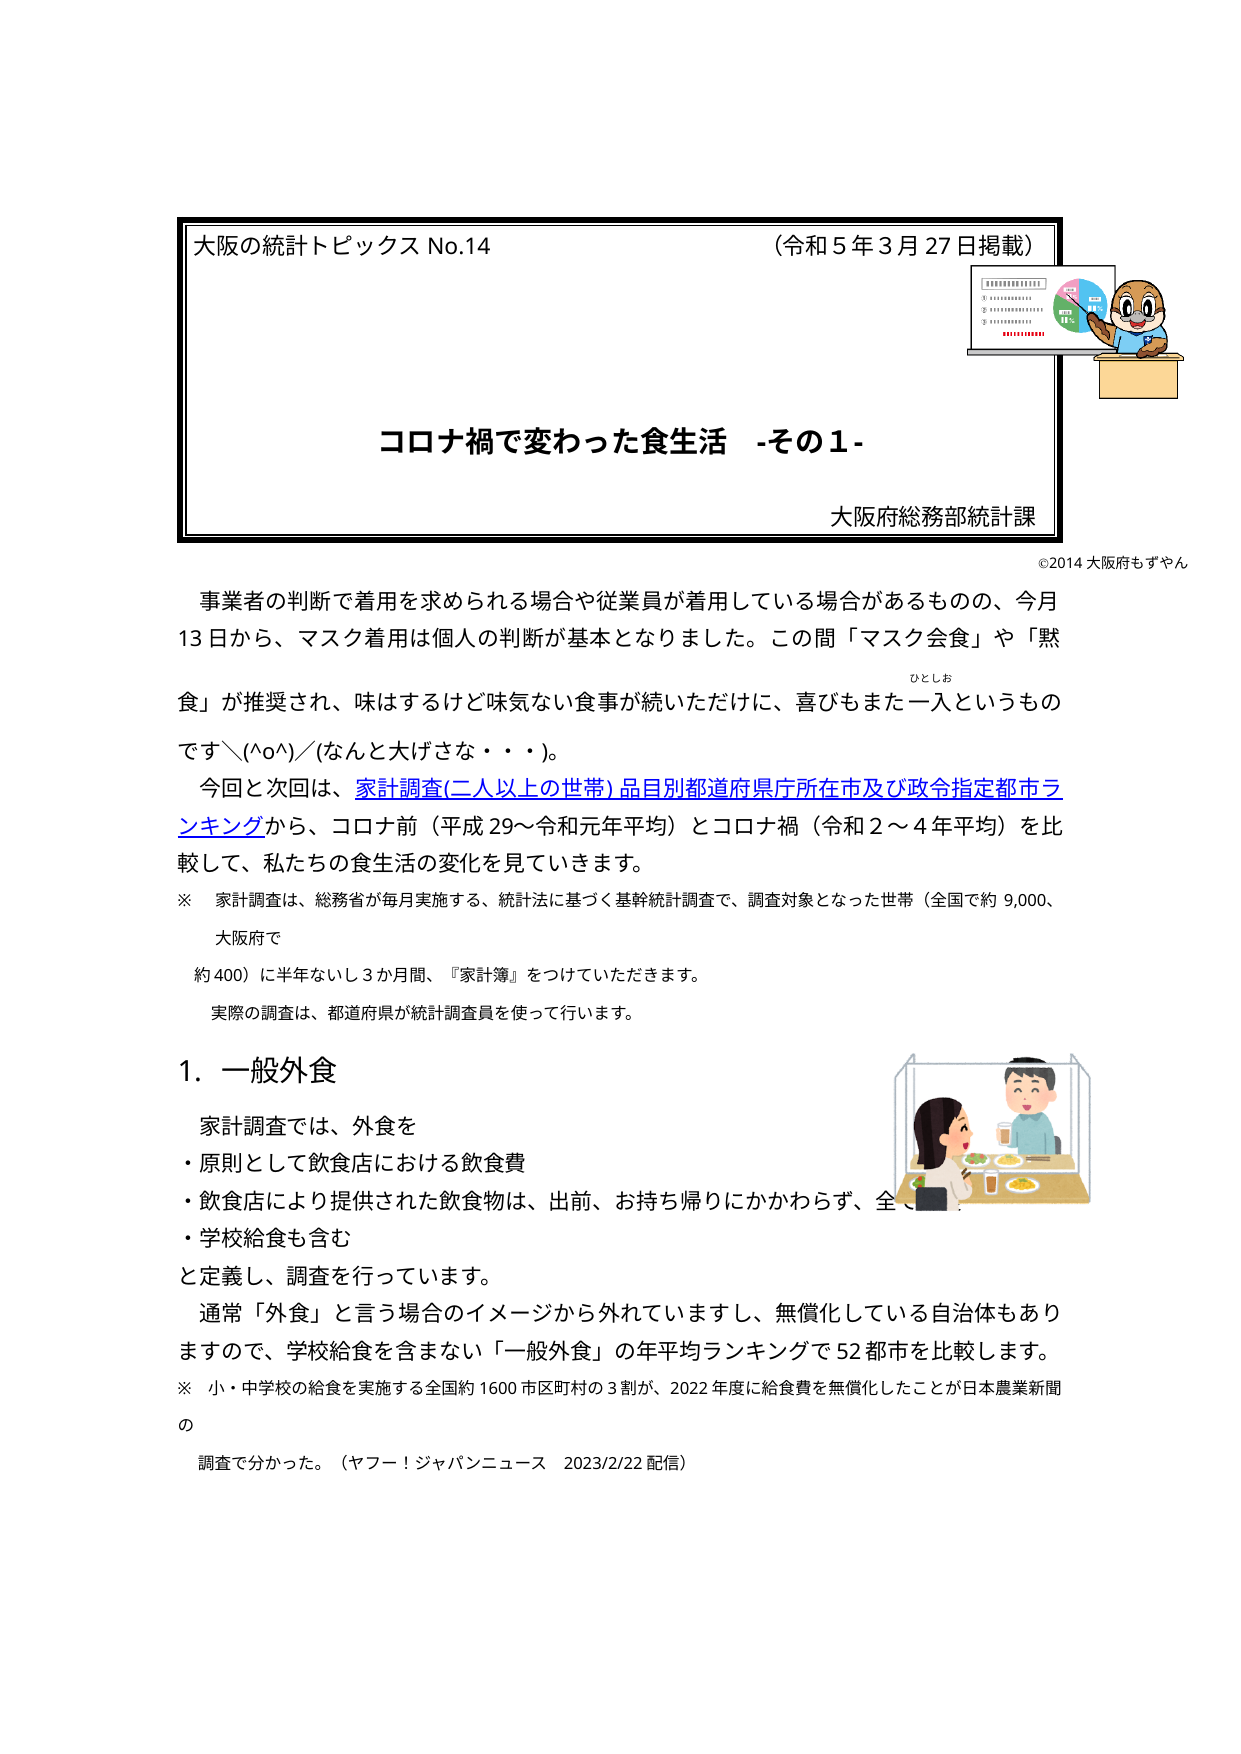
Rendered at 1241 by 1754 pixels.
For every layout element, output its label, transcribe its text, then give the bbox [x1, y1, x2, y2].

picture [960, 255, 1192, 403]
text 家計調査では、外食を [177, 1106, 889, 1143]
text ・学校給食も含む [177, 1218, 1063, 1256]
text ・原則として飲食店における飲食費 [177, 1143, 889, 1181]
table_header （令和５年３月27日掲載） [620, 226, 1054, 403]
text ※ 小・中学校の給食を実施する全国約1600市区町村の3割が、2022年度に給食費を無償化したことが日本農業新聞の [177, 1368, 1063, 1443]
table_cell 大阪府総務部統計課 [187, 478, 1054, 534]
picture [889, 1033, 1095, 1228]
table_cell コロナ禍で変わった食生活 -その１- [187, 403, 1054, 478]
text 調査で分かった。（ヤフー！ジャパンニュース 2023/2/22配信） [177, 1443, 1063, 1481]
text 約400）に半年ないし３か月間、『家計簿』をつけていただきます。 [177, 956, 1063, 993]
list 一般外食 [177, 1031, 1063, 1106]
text と定義し、調査を行っています。 [177, 1256, 1063, 1293]
list 家計調査は、総務省が毎月実施する、統計法に基づく基幹統計調査で、調査対象となった世帯（全国で約9,000、大阪府で [177, 881, 1063, 956]
text 事業者の判断で着用を求められる場合や従業員が着用している場合があるものの、今月13日から、マスク着用は個人の判断が基本となりました。この間「マスク会食」や「黙食」が推奨され、味はするけど味気ない食事が続いただけに、喜びもまたというものです＼(^o^)／(なんと大げさな・・・)。 [177, 581, 1063, 768]
text 通常「外食」と言う場合のイメージから外れていますし、無償化している自治体もありますので、学校給食を含まない「一般外食」の年平均ランキングで52都市を比較します。 [177, 1293, 1063, 1368]
text ・飲食店により提供された飲食物は、出前、お持ち帰りにかかわらず、全て外食 [177, 1181, 889, 1218]
table_header 大阪の統計トピックス No.14 [187, 226, 619, 403]
text 実際の調査は、都道府県が統計調査員を使って行います。 [177, 993, 1063, 1031]
text 今回と次回は、家計調査(二人以上の世帯) 品目別都道府県庁所在市及び政令指定都市ランキングから、コロナ前（平成29～令和元年平均）とコロナ禍（令和２～４年平均）を比較して、私たちの食生活の変化を見ていきます。 [177, 768, 1063, 881]
